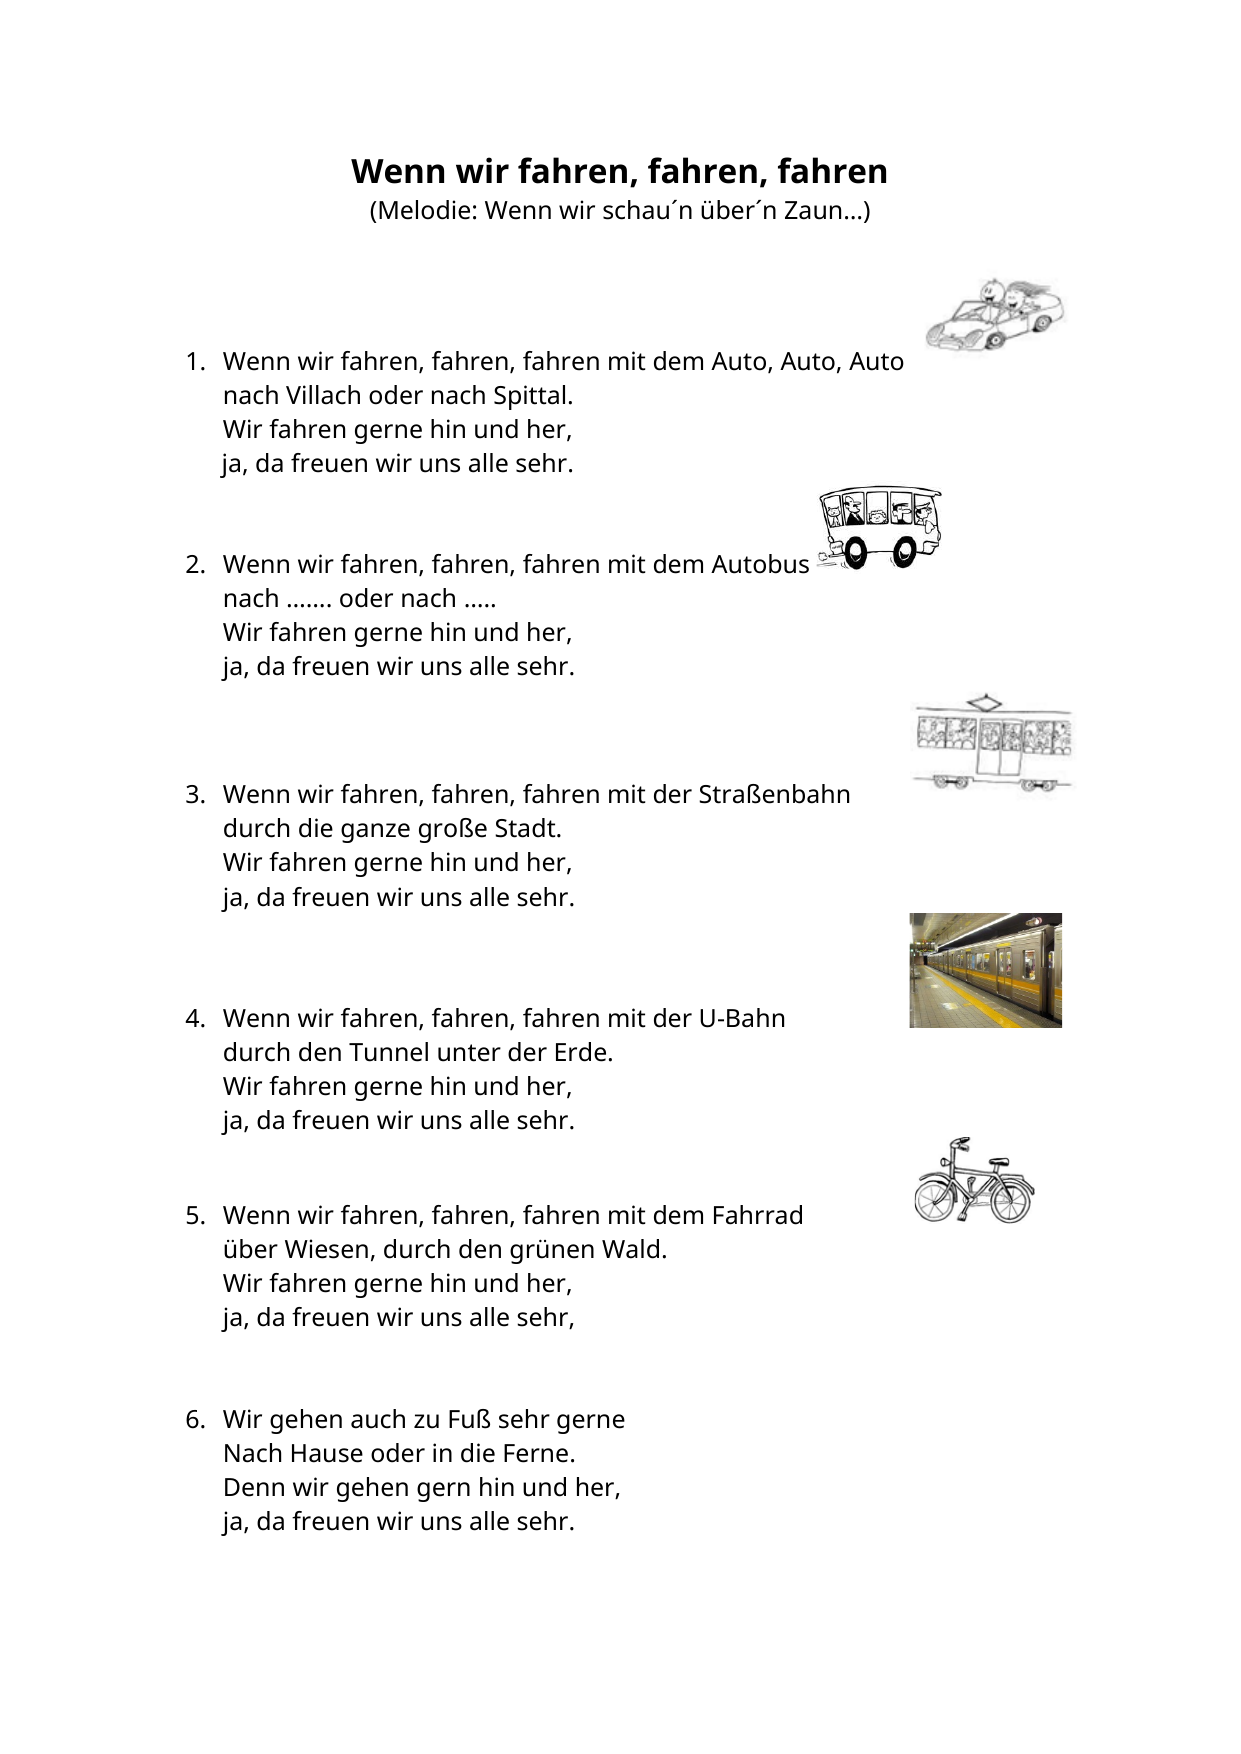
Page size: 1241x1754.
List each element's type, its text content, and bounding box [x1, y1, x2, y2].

list nach ……. oder nach ….. [223, 580, 1093, 614]
list Wir gehen auch zu Fuß sehr gerne [185, 1402, 1093, 1436]
list Wenn wir fahren, fahren, fahren mit dem Auto, Auto, Auto [185, 261, 1093, 378]
picture [917, 261, 1072, 371]
picture [909, 913, 1063, 1028]
list über Wiesen, durch den grünen Wald. [223, 1231, 1093, 1265]
picture [910, 682, 1081, 804]
list Wir fahren gerne hin und her, [223, 412, 1093, 446]
list Wenn wir fahren, fahren, fahren mit der U-Bahn [185, 913, 1093, 1035]
list durch den Tunnel unter der Erde. [223, 1035, 1093, 1069]
list durch die ganze große Stadt. [223, 811, 1093, 845]
list Wir fahren gerne hin und her, [223, 1069, 1093, 1103]
list Wenn wir fahren, fahren, fahren mit dem Autobus [185, 480, 1093, 580]
list nach Villach oder nach Spittal. [223, 378, 1093, 412]
list Wir fahren gerne hin und her, [223, 614, 1093, 648]
list Nach Hause oder in die Ferne. [223, 1436, 1093, 1470]
text ja, da freuen wir uns alle sehr. [148, 446, 1093, 480]
list Wenn wir fahren, fahren, fahren mit der Straßenbahn [185, 683, 1093, 811]
picture [816, 480, 942, 574]
list Denn wir gehen gern hin und her, [223, 1470, 1093, 1504]
list ja, da freuen wir uns alle sehr. [223, 1504, 1093, 1538]
list ja, da freuen wir uns alle sehr. [223, 648, 1093, 683]
picture [914, 1137, 1035, 1224]
list Wenn wir fahren, fahren, fahren mit dem Fahrrad [185, 1137, 1093, 1231]
list Wir fahren gerne hin und her, [223, 845, 1093, 879]
list Wir fahren gerne hin und her, [223, 1265, 1093, 1299]
text Wenn wir fahren, fahren, fahren [148, 148, 1093, 193]
text (Melodie: Wenn wir schau´n über´n Zaun…) [148, 193, 1093, 227]
list ja, da freuen wir uns alle sehr, [223, 1299, 1093, 1333]
list ja, da freuen wir uns alle sehr. [223, 879, 1093, 913]
list ja, da freuen wir uns alle sehr. [223, 1103, 1093, 1137]
